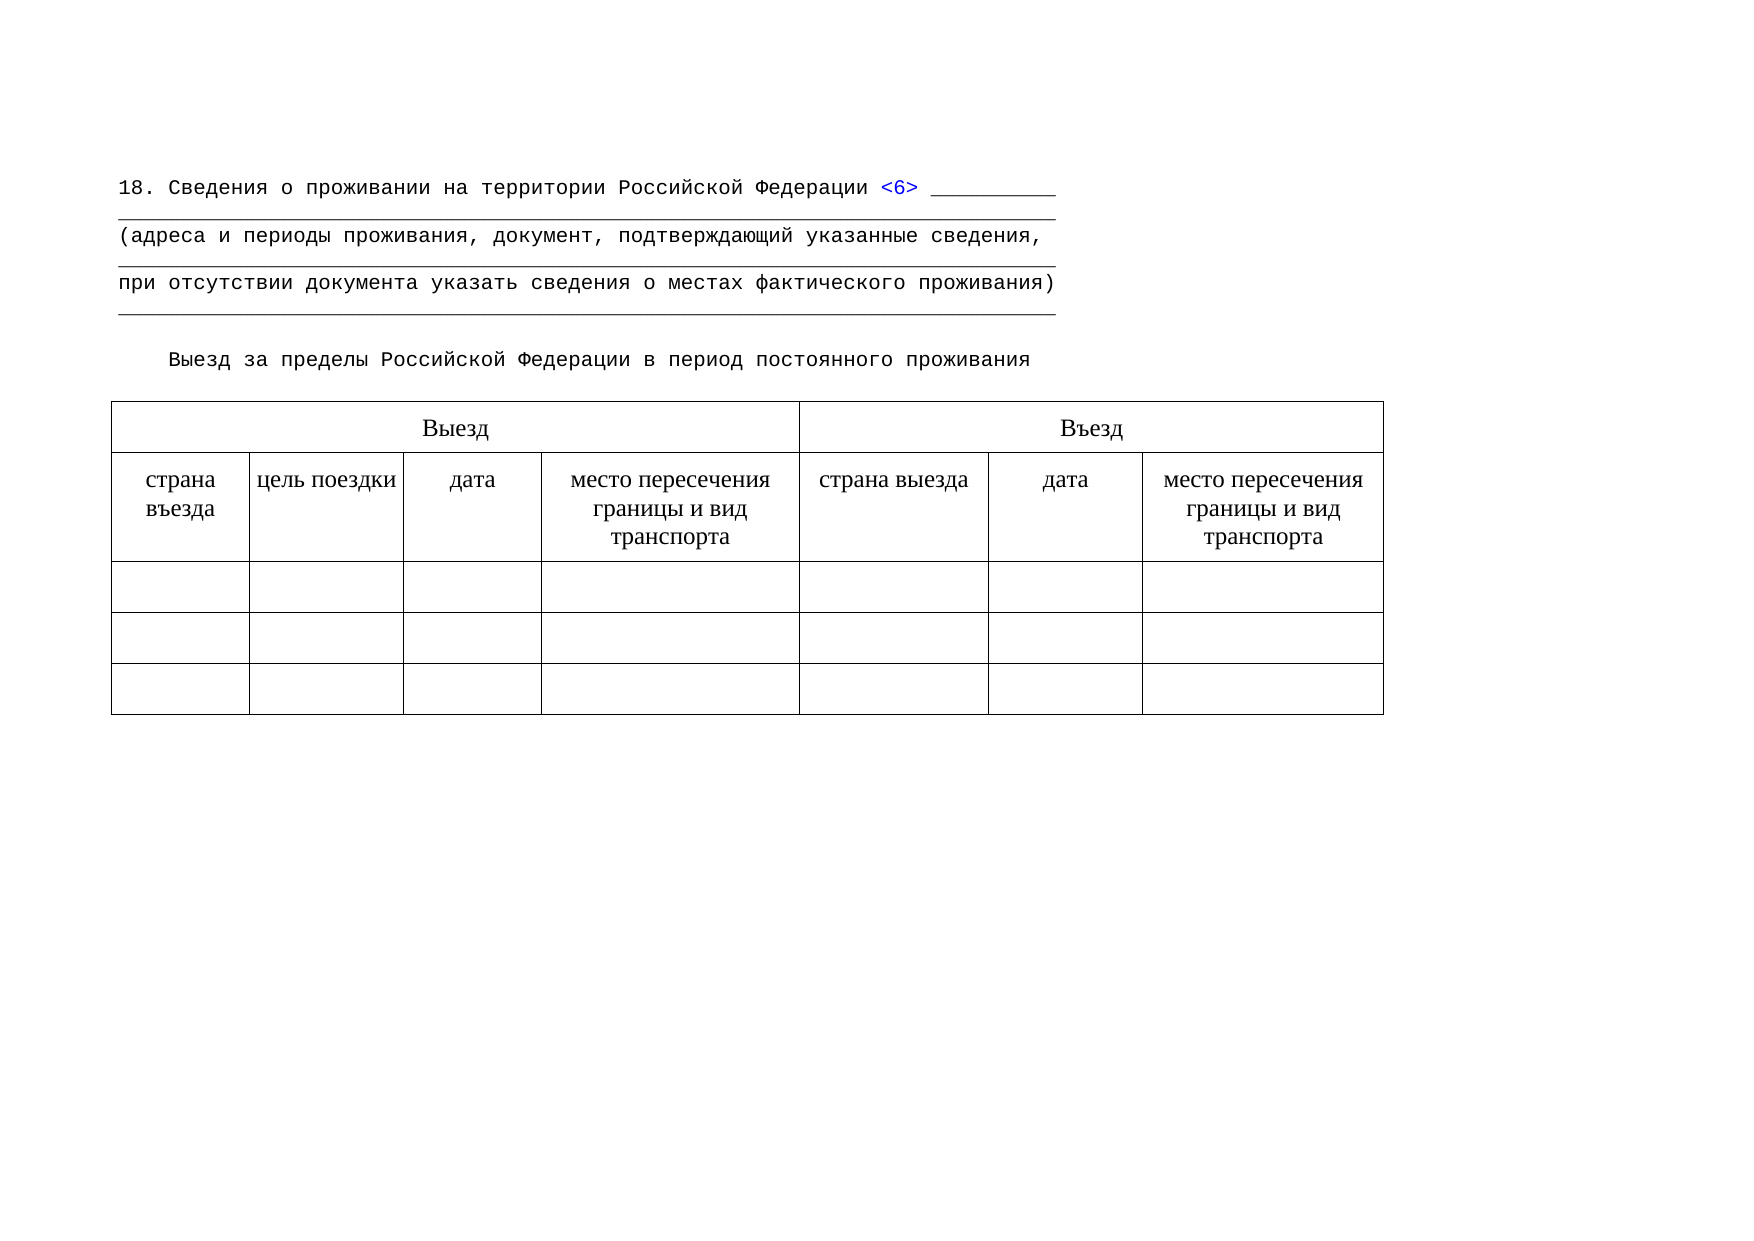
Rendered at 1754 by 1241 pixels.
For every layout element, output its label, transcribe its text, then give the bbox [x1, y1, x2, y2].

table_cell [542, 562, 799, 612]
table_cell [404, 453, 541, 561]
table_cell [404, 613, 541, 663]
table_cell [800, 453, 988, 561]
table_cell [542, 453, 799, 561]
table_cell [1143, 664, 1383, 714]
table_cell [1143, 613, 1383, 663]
text Выезд за пределы Российской Федерации в период постоянного проживания [118, 348, 1636, 372]
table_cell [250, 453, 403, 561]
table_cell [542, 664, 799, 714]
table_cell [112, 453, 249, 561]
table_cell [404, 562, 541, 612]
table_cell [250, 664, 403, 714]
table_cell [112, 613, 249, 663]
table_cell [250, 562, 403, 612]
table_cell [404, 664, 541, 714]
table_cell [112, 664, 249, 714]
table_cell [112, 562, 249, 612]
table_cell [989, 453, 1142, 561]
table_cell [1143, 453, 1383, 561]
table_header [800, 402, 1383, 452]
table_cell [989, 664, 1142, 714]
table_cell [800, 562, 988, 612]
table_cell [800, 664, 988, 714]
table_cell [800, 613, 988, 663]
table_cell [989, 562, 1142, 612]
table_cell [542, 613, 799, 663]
text при отсутствии документа указать сведения о местах фактического проживания) [118, 272, 1636, 296]
text ___________________________________________________________________________ [118, 248, 1636, 272]
text (адреса и периоды проживания, документ, подтверждающий указанные сведения, [118, 225, 1636, 248]
text 18. Сведения о проживании на территории Российской Федерации <6> __________ [118, 177, 1636, 201]
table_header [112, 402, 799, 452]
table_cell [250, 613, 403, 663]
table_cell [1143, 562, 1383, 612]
text ___________________________________________________________________________ [118, 296, 1636, 319]
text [118, 201, 1636, 224]
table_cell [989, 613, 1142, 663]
